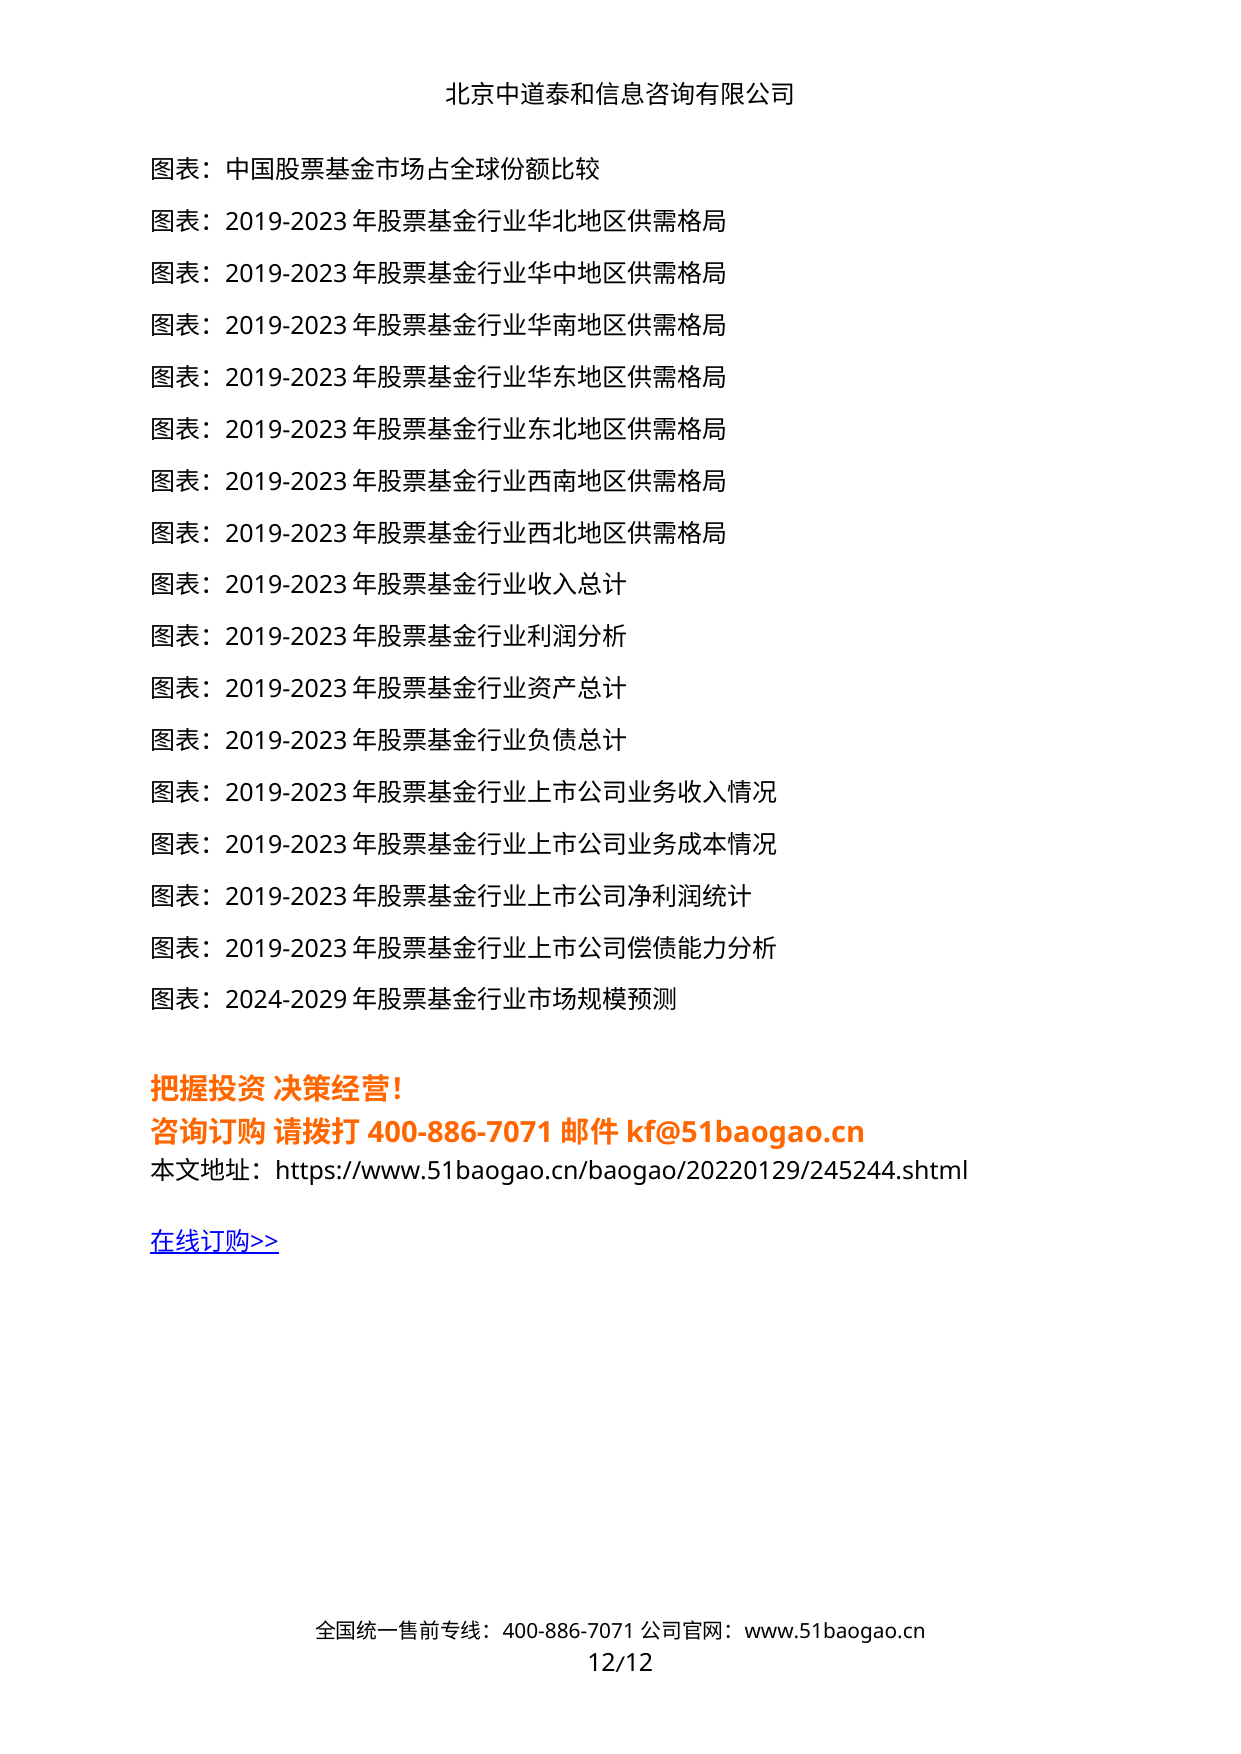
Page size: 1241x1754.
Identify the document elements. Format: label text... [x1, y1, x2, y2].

text 图表：2019-2023年股票基金行业华北地区供需格局 [150, 202, 1090, 238]
text 图表：2019-2023年股票基金行业利润分析 [150, 617, 1090, 653]
text 在线订购>> [150, 1187, 1090, 1257]
text 图表：2019-2023年股票基金行业资产总计 [150, 669, 1090, 705]
text 图表：中国股票基金市场占全球份额比较 [150, 150, 1090, 186]
text 图表：2019-2023年股票基金行业上市公司偿债能力分析 [150, 928, 1090, 964]
text 图表：2019-2023年股票基金行业西北地区供需格局 [150, 513, 1090, 549]
text 图表：2019-2023年股票基金行业上市公司净利润统计 [150, 876, 1090, 912]
text 图表：2019-2023年股票基金行业西南地区供需格局 [150, 461, 1090, 497]
text 图表：2019-2023年股票基金行业收入总计 [150, 565, 1090, 601]
text 图表：2019-2023年股票基金行业华中地区供需格局 [150, 254, 1090, 290]
text 图表：2019-2023年股票基金行业华南地区供需格局 [150, 306, 1090, 342]
text 图表：2024-2029年股票基金行业市场规模预测 [150, 980, 1090, 1016]
text 图表：2019-2023年股票基金行业华东地区供需格局 [150, 357, 1090, 394]
text 图表：2019-2023年股票基金行业负债总计 [150, 721, 1090, 757]
text 图表：2019-2023年股票基金行业上市公司业务成本情况 [150, 824, 1090, 861]
text 图表：2019-2023年股票基金行业东北地区供需格局 [150, 409, 1090, 446]
text 把握投资 决策经营！咨询订购 请拨打 400-886-7071 邮件 kf@51baogao.cn本文地址：https://www.51baogao.cn/baogao/20220129/245244.shtml [150, 1032, 1090, 1187]
text 图表：2019-2023年股票基金行业上市公司业务收入情况 [150, 772, 1090, 809]
